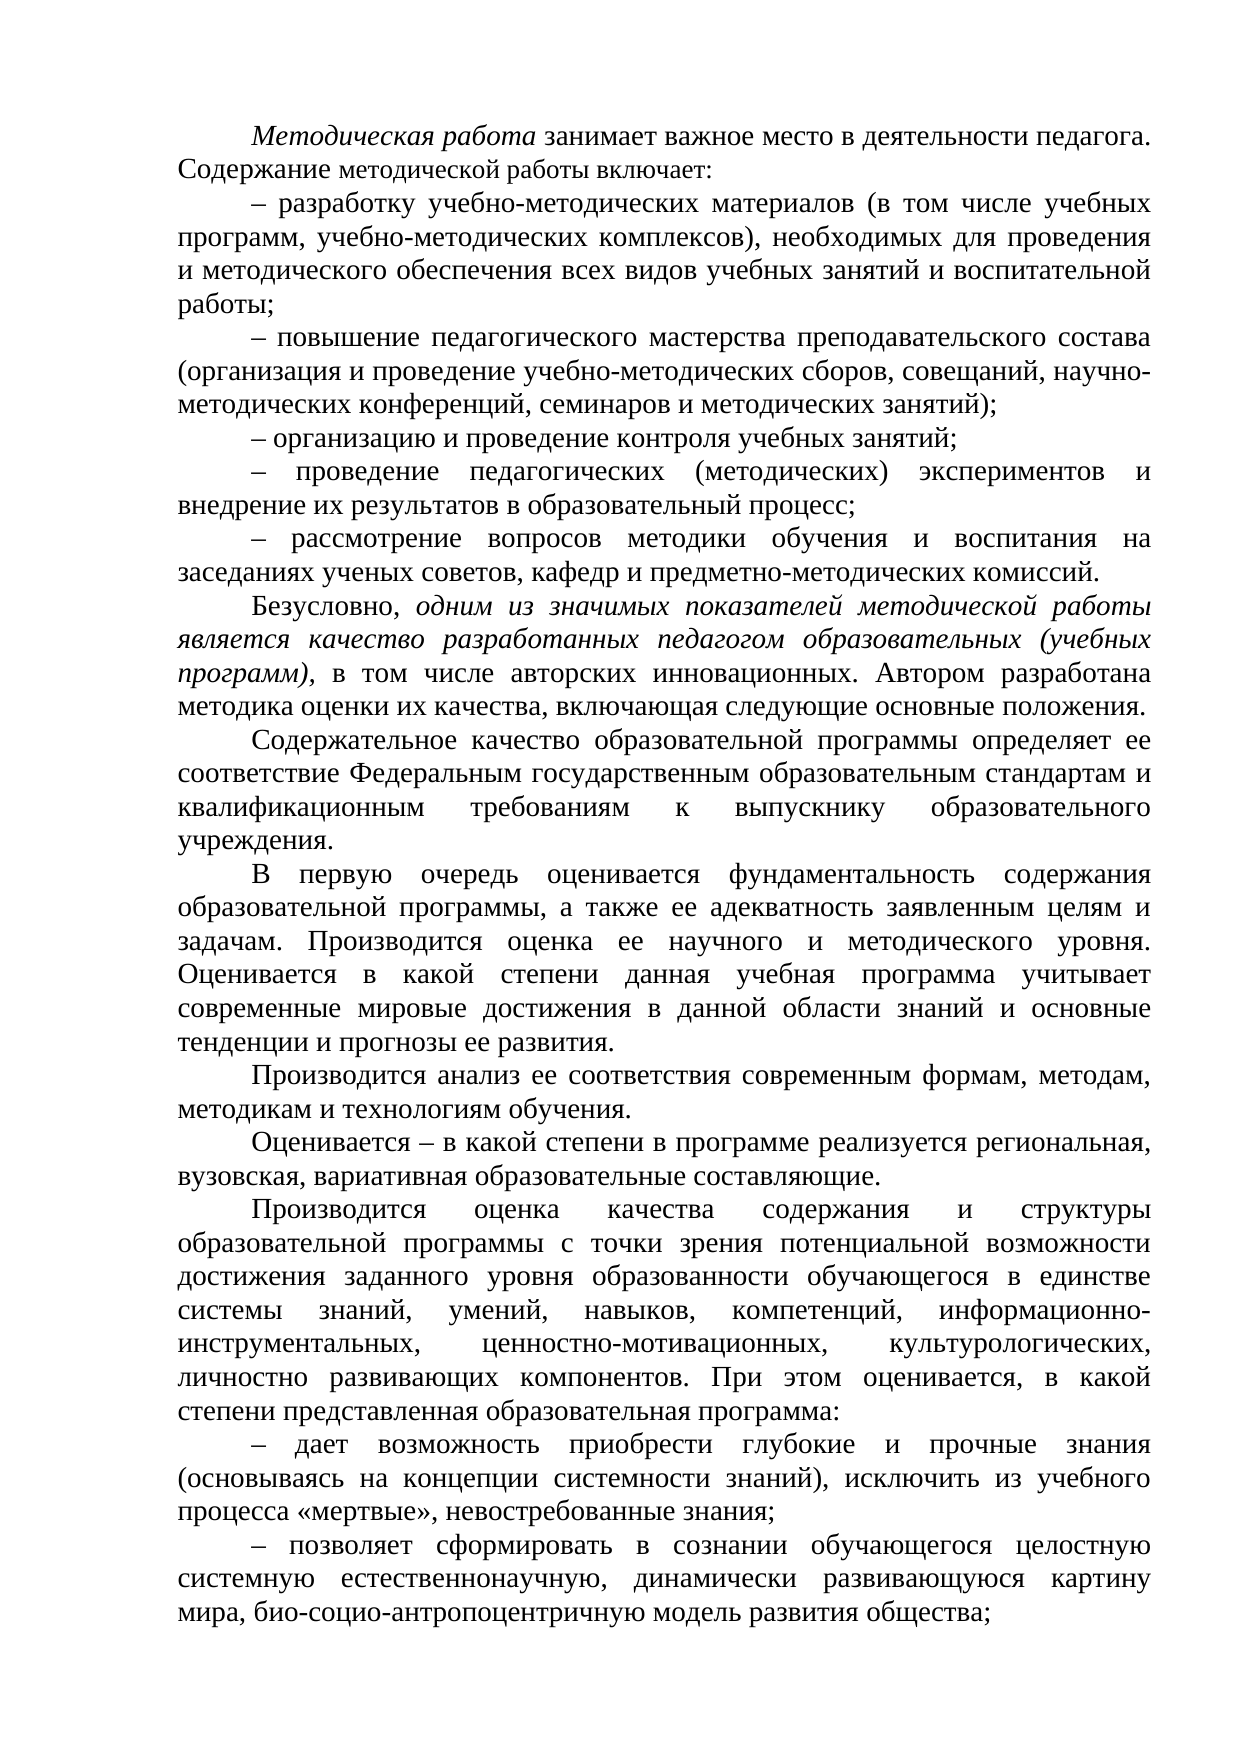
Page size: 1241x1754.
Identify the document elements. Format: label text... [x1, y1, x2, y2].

text Производится оценка качества содержания и структуры образовательной программы с точки зрения потенциальной возможности достижения заданного уровня образованности обучающегося в единстве системы знаний, умений, навыков, компетенций, информационно-инструментальных, ценностно-мотивационных, культурологических, личностно развивающих компонентов. При этом оценивается, в какой степени представленная образовательная программа: [177, 1191, 1152, 1426]
text – организацию и проведение контроля учебных занятий; [177, 420, 1152, 453]
text – разработку учебно-методических материалов (в том числе учебных программ, учебно-методических комплексов), необходимых для проведения и методического обеспечения всех видов учебных занятий и воспитательной работы; [177, 185, 1152, 319]
text Безусловно, одним из значимых показателей методической работы является качество разработанных педагогом образовательных (учебных программ), в том числе авторских инновационных. Автором разработана методика оценки их качества, включающая следующие основные положения. [177, 588, 1152, 722]
text Содержательное качество образовательной программы определяет ее соответствие Федеральным государственным образовательным стандартам и квалификационным требованиям к выпускнику образовательного учреждения. [177, 722, 1152, 856]
text – проведение педагогических (методических) экспериментов и внедрение их результатов в образовательный процесс; [177, 453, 1152, 521]
text – рассмотрение вопросов методики обучения и воспитания на заседаниях ученых советов, кафедр и предметно-методических комиссий. [177, 521, 1152, 588]
text Методическая работа занимает важное место в деятельности педагога. Содержание методической работы включает: [177, 118, 1152, 185]
text – дает возможность приобрести глубокие и прочные знания (основываясь на концепции системности знаний), исключить из учебного процесса «мертвые», невостребованные знания; [177, 1426, 1152, 1527]
text – повышение педагогического мастерства преподавательского состава (организация и проведение учебно-методических сборов, совещаний, научно-методических конференций, семинаров и методических занятий); [177, 319, 1152, 420]
text Оценивается – в какой степени в программе реализуется региональная, вузовская, вариативная образовательные составляющие. [177, 1124, 1152, 1191]
text Производится анализ ее соответствия современным формам, методам, методикам и технологиям обучения. [177, 1057, 1152, 1124]
text В первую очередь оценивается фундаментальность содержания образовательной программы, а также ее адекватность заявленным целям и задачам. Производится оценка ее научного и методического уровня. Оценивается в какой степени данная учебная программа учитывает современные мировые достижения в данной области знаний и основные тенденции и прогнозы ее развития. [177, 856, 1152, 1057]
text – позволяет сформировать в сознании обучающегося целостную системную естественнонаучную, динамически развивающуюся картину мира, био-социо-антропоцентричную модель развития общества; [177, 1527, 1152, 1627]
